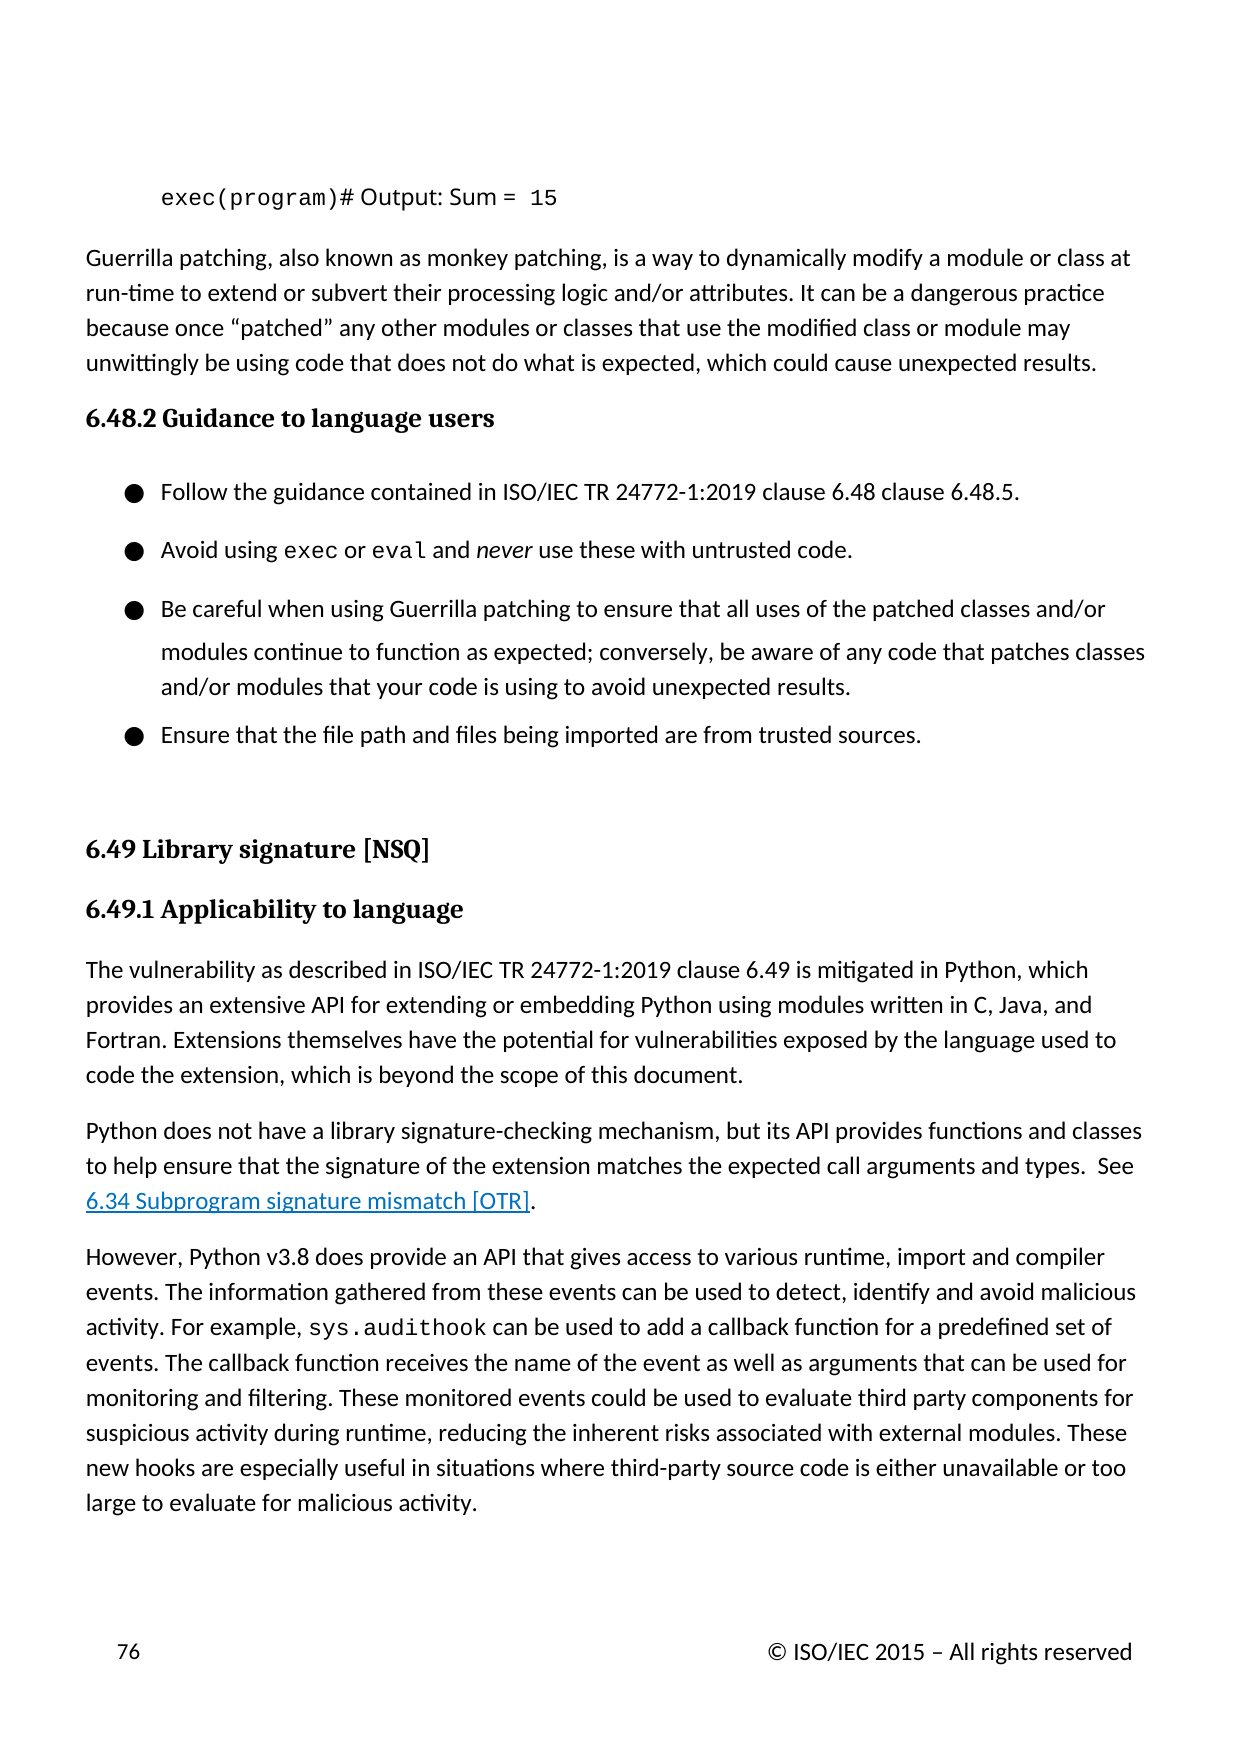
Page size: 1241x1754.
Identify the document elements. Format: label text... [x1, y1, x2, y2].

text Guerrilla patching, also known as monkey patching, is a way to dynamically modify a module or class at run-time to extend or subvert their processing logic and/or attributes. It can be a dangerous practice because once “patched” any other modules or classes that use the modified class or module may unwittingly be using code that does not do what is expected, which could cause unexpected results. [86, 242, 1164, 378]
subtitle 6.49.1 Applicability to language [86, 894, 1164, 926]
text The vulnerability as described in ISO/IEC TR 24772-1:2019 clause 6.49 is mitigated in Python, which provides an extensive API for extending or embedding Python using modules written in C, Java, and Fortran. Extensions themselves have the potential for vulnerabilities exposed by the language used to code the extension, which is beyond the scope of this document. [86, 954, 1164, 1090]
text exec(program) # Output: Sum = 15 [86, 181, 1164, 212]
list Follow the guidance contained in ISO/IEC TR 24772-1:2019 clause 6.48 clause 6.48.5. [123, 463, 1164, 514]
list Avoid using exec or eval and never use these with untrusted code. [123, 522, 1164, 573]
text Python does not have a library signature-checking mechanism, but its API provides functions and classes to help ensure that the signature of the extension matches the expected call arguments and types. See 6.34 Subprogram signature mismatch [OTR]. [86, 1115, 1164, 1216]
subtitle 6.48.2 Guidance to language users [86, 403, 1164, 434]
subtitle 6.49 Library signature [NSQ] [86, 834, 1164, 865]
list Ensure that the file path and files being imported are from trusted sources. [123, 707, 1164, 758]
text However, Python v3.8 does provide an API that gives access to various runtime, import and compiler events. The information gathered from these events can be used to detect, identify and avoid malicious activity. For example, sys.audithook can be used to add a callback function for a predefined set of events. The callback function receives the name of the event as well as arguments that can be used for monitoring and filtering. These monitored events could be used to evaluate third party components for suspicious activity during runtime, reducing the inherent risks associated with external modules. These new hooks are especially useful in situations where third-party source code is either unavailable or too large to evaluate for malicious activity. [86, 1241, 1164, 1517]
list Be careful when using Guerrilla patching to ensure that all uses of the patched classes and/or modules continue to function as expected; conversely, be aware of any code that patches classes and/or modules that your code is using to avoid unexpected results. [123, 581, 1164, 702]
